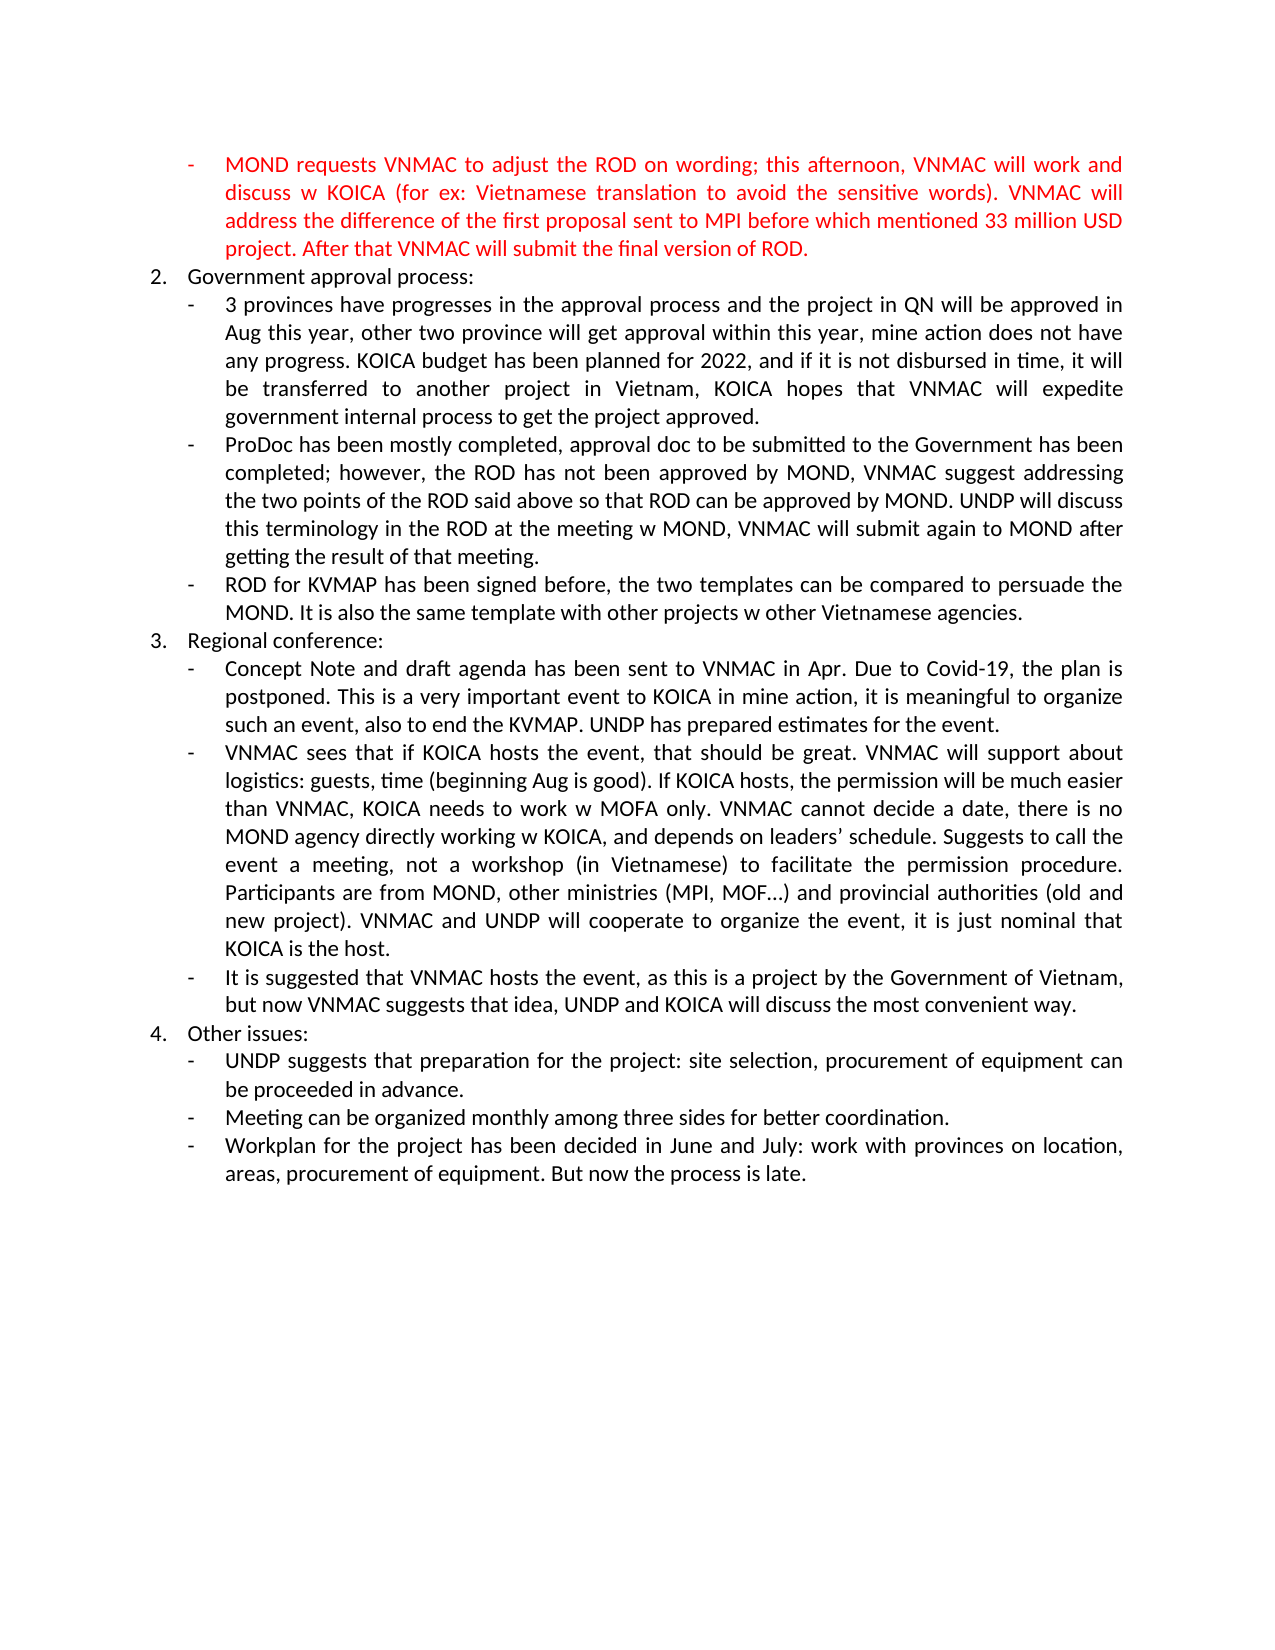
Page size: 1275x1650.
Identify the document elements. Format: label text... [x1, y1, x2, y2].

list UNDP suggests that preparation for the project: site selection, procurement of equipment can be proceeded in advance. [187, 1047, 1125, 1103]
list Other issues: [150, 1019, 1125, 1047]
list 3 provinces have progresses in the approval process and the project in QN will be approved in Aug this year, other two province will get approval within this year, mine action does not have any progress. KOICA budget has been planned for 2022, and if it is not disbursed in time, it will be transferred to another project in Vietnam, KOICA hopes that VNMAC will expedite government internal process to get the project approved. [187, 290, 1125, 430]
list VNMAC sees that if KOICA hosts the event, that should be great. VNMAC will support about logistics: guests, time (beginning Aug is good). If KOICA hosts, the permission will be much easier than VNMAC, KOICA needs to work w MOFA only. VNMAC cannot decide a date, there is no MOND agency directly working w KOICA, and depends on leaders’ schedule. Suggests to call the event a meeting, not a workshop (in Vietnamese) to facilitate the permission procedure. Participants are from MOND, other ministries (MPI, MOF…) and provincial authorities (old and new project). VNMAC and UNDP will cooperate to organize the event, it is just nominal that KOICA is the host. [187, 738, 1125, 963]
list ROD for KVMAP has been signed before, the two templates can be compared to persuade the MOND. It is also the same template with other projects w other Vietnamese agencies. [187, 570, 1125, 626]
list Workplan for the project has been decided in June and July: work with provinces on location, areas, procurement of equipment. But now the process is late. [187, 1131, 1125, 1187]
list Meeting can be organized monthly among three sides for better coordination. [187, 1103, 1125, 1131]
list MOND requests VNMAC to adjust the ROD on wording; this afternoon, VNMAC will work and discuss w KOICA (for ex: Vietnamese translation to avoid the sensitive words). VNMAC will address the difference of the first proposal sent to MPI before which mentioned 33 million USD project. After that VNMAC will submit the final version of ROD. [187, 150, 1125, 262]
list Concept Note and draft agenda has been sent to VNMAC in Apr. Due to Covid-19, the plan is postponed. This is a very important event to KOICA in mine action, it is meaningful to organize such an event, also to end the KVMAP. UNDP has prepared estimates for the event. [187, 654, 1125, 738]
list Regional conference: [150, 626, 1125, 654]
list Government approval process: [150, 262, 1125, 290]
list ProDoc has been mostly completed, approval doc to be submitted to the Government has been completed; however, the ROD has not been approved by MOND, VNMAC suggest addressing the two points of the ROD said above so that ROD can be approved by MOND. UNDP will discuss this terminology in the ROD at the meeting w MOND, VNMAC will submit again to MOND after getting the result of that meeting. [187, 430, 1125, 570]
list It is suggested that VNMAC hosts the event, as this is a project by the Government of Vietnam, but now VNMAC suggests that idea, UNDP and KOICA will discuss the most convenient way. [187, 963, 1125, 1019]
